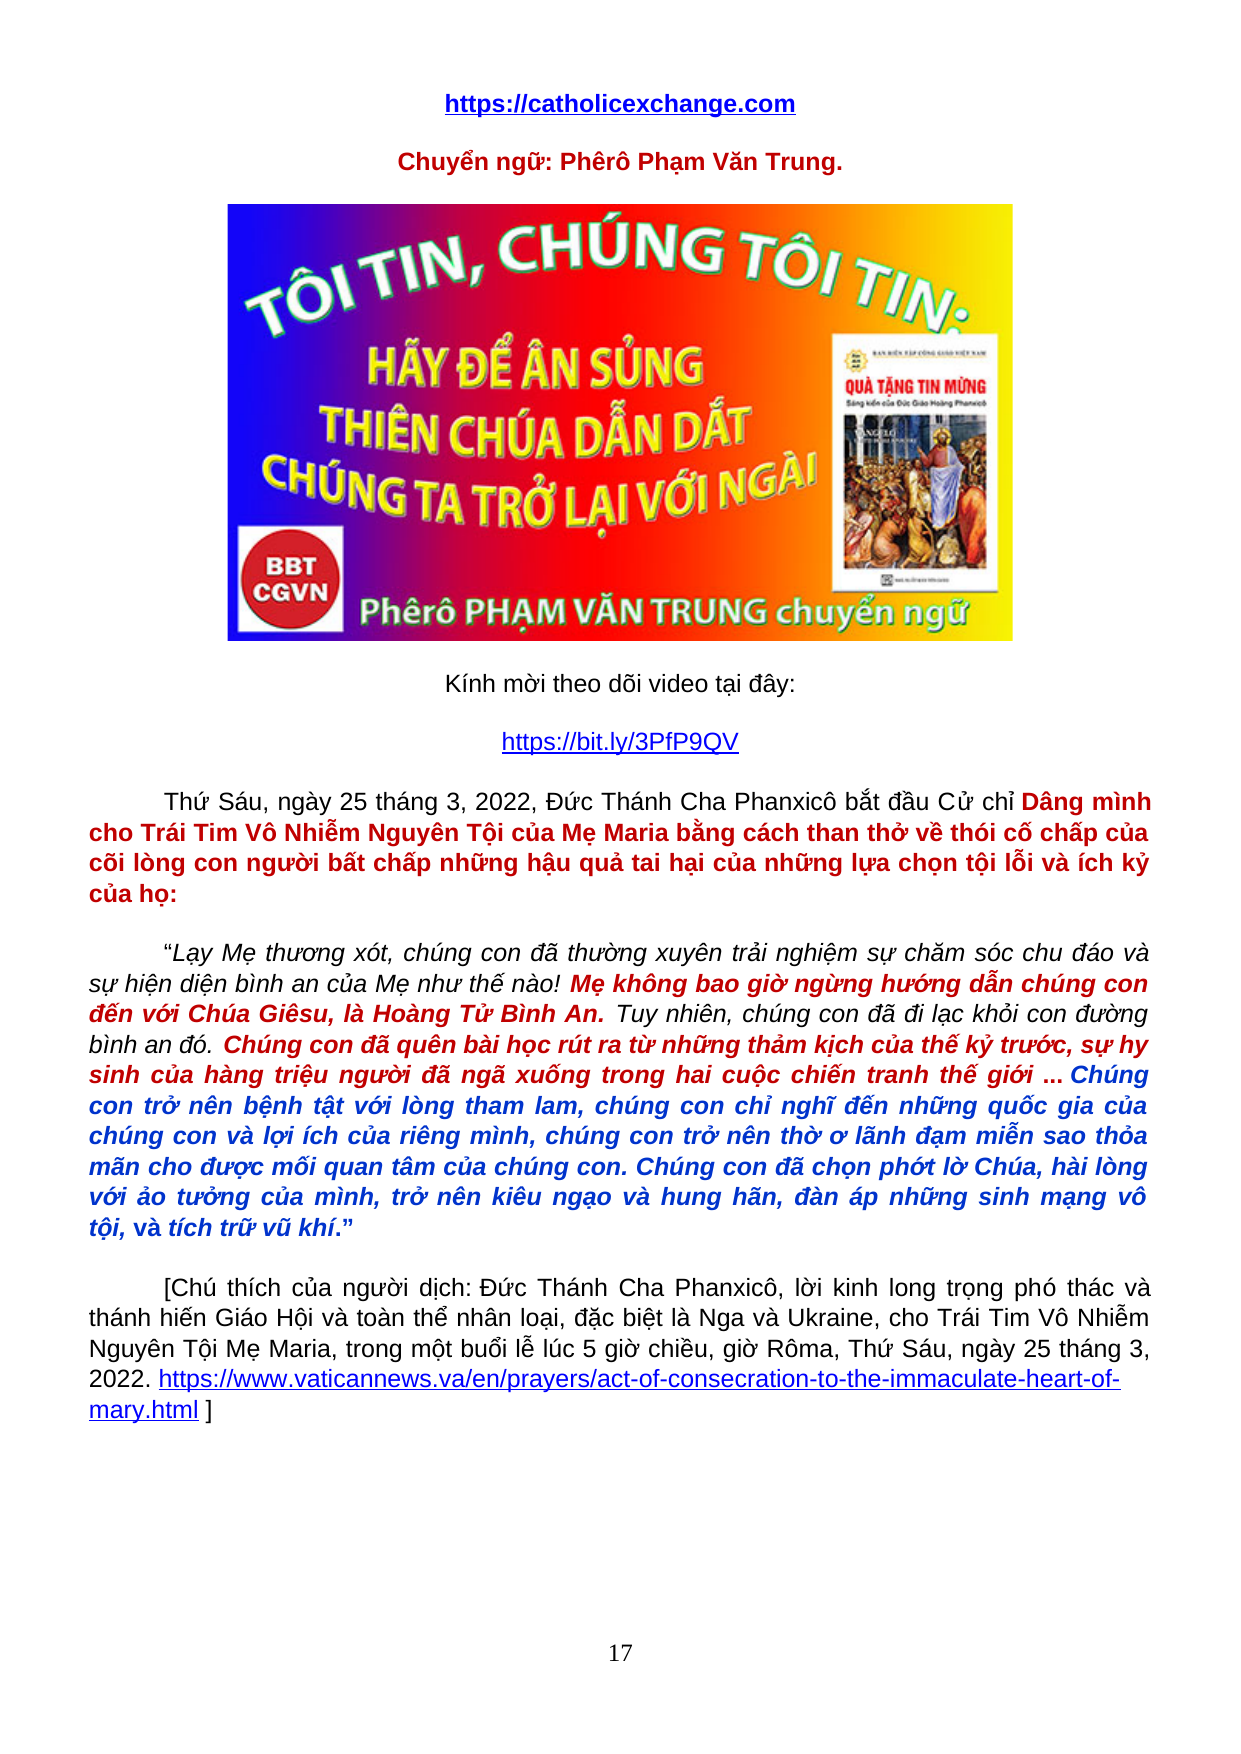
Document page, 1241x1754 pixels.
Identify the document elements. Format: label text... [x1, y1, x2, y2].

text Thứ Sáu, ngày 25 tháng 3, 2022, Đức Thánh Cha Phanxicô bắt đầu Cử chỉ Dâng mình cho Trái Tim Vô Nhiễm Nguyên Tội của Mẹ Maria bằng cách than thở về thói cố chấp của cõi lòng con người bất chấp những hậu quả tai hại của những lựa chọn tội lỗi và ích kỷ của họ: [89, 785, 1152, 907]
text “Lạy Mẹ thương xót, chúng con đã thường xuyên trải nghiệm sự chăm sóc chu đáo và sự hiện diện bình an của Mẹ như thế nào! Mẹ không bao giờ ngừng hướng dẫn chúng con đến với Chúa Giêsu, là Hoàng Tử Bình An. Tuy nhiên, chúng con đã đi lạc khỏi con đường bình an đó. Chúng con đã quên bài học rút ra từ những thảm kịch của thế kỷ trước, sự hy sinh của hàng triệu người đã ngã xuống trong hai cuộc chiến tranh thế giới ... Chúng con trở nên bệnh tật với lòng tham lam, chúng con chỉ nghĩ đến những quốc gia của chúng con và lợi ích của riêng mình, chúng con trở nên thờ ơ lãnh đạm miễn sao thỏa mãn cho được mối quan tâm của chúng con. Chúng con đã chọn phớt lờ Chúa, hài lòng với ảo tưởng của mình, trở nên kiêu ngạo và hung hãn, đàn áp những sinh mạng vô tội, và tích trữ vũ khí.” [89, 936, 1152, 1242]
text Kính mời theo dõi video tại đây: [89, 669, 1152, 698]
picture [227, 204, 1013, 641]
text https://bit.ly/3PfP9QV [89, 727, 1152, 756]
text https://catholicexchange.com [89, 89, 1152, 117]
text Chuyển ngữ: Phêrô Phạm Văn Trung. [89, 147, 1152, 175]
text [Chú thích của người dịch: Đức Thánh Cha Phanxicô, lời kinh long trọng phó thác và thánh hiến Giáo Hội và toàn thể nhân loại, đặc biệt là Nga và Ukraine, cho Trái Tim Vô Nhiễm Nguyên Tội Mẹ Maria, trong một buổi lễ lúc 5 giờ chiều, giờ Rôma, Thứ Sáu, ngày 25 tháng 3, 2022. https://www.vaticannews.va/en/prayers/act-of-consecration-to-the-immaculate-heart-of-mary.html ] [89, 1271, 1152, 1423]
